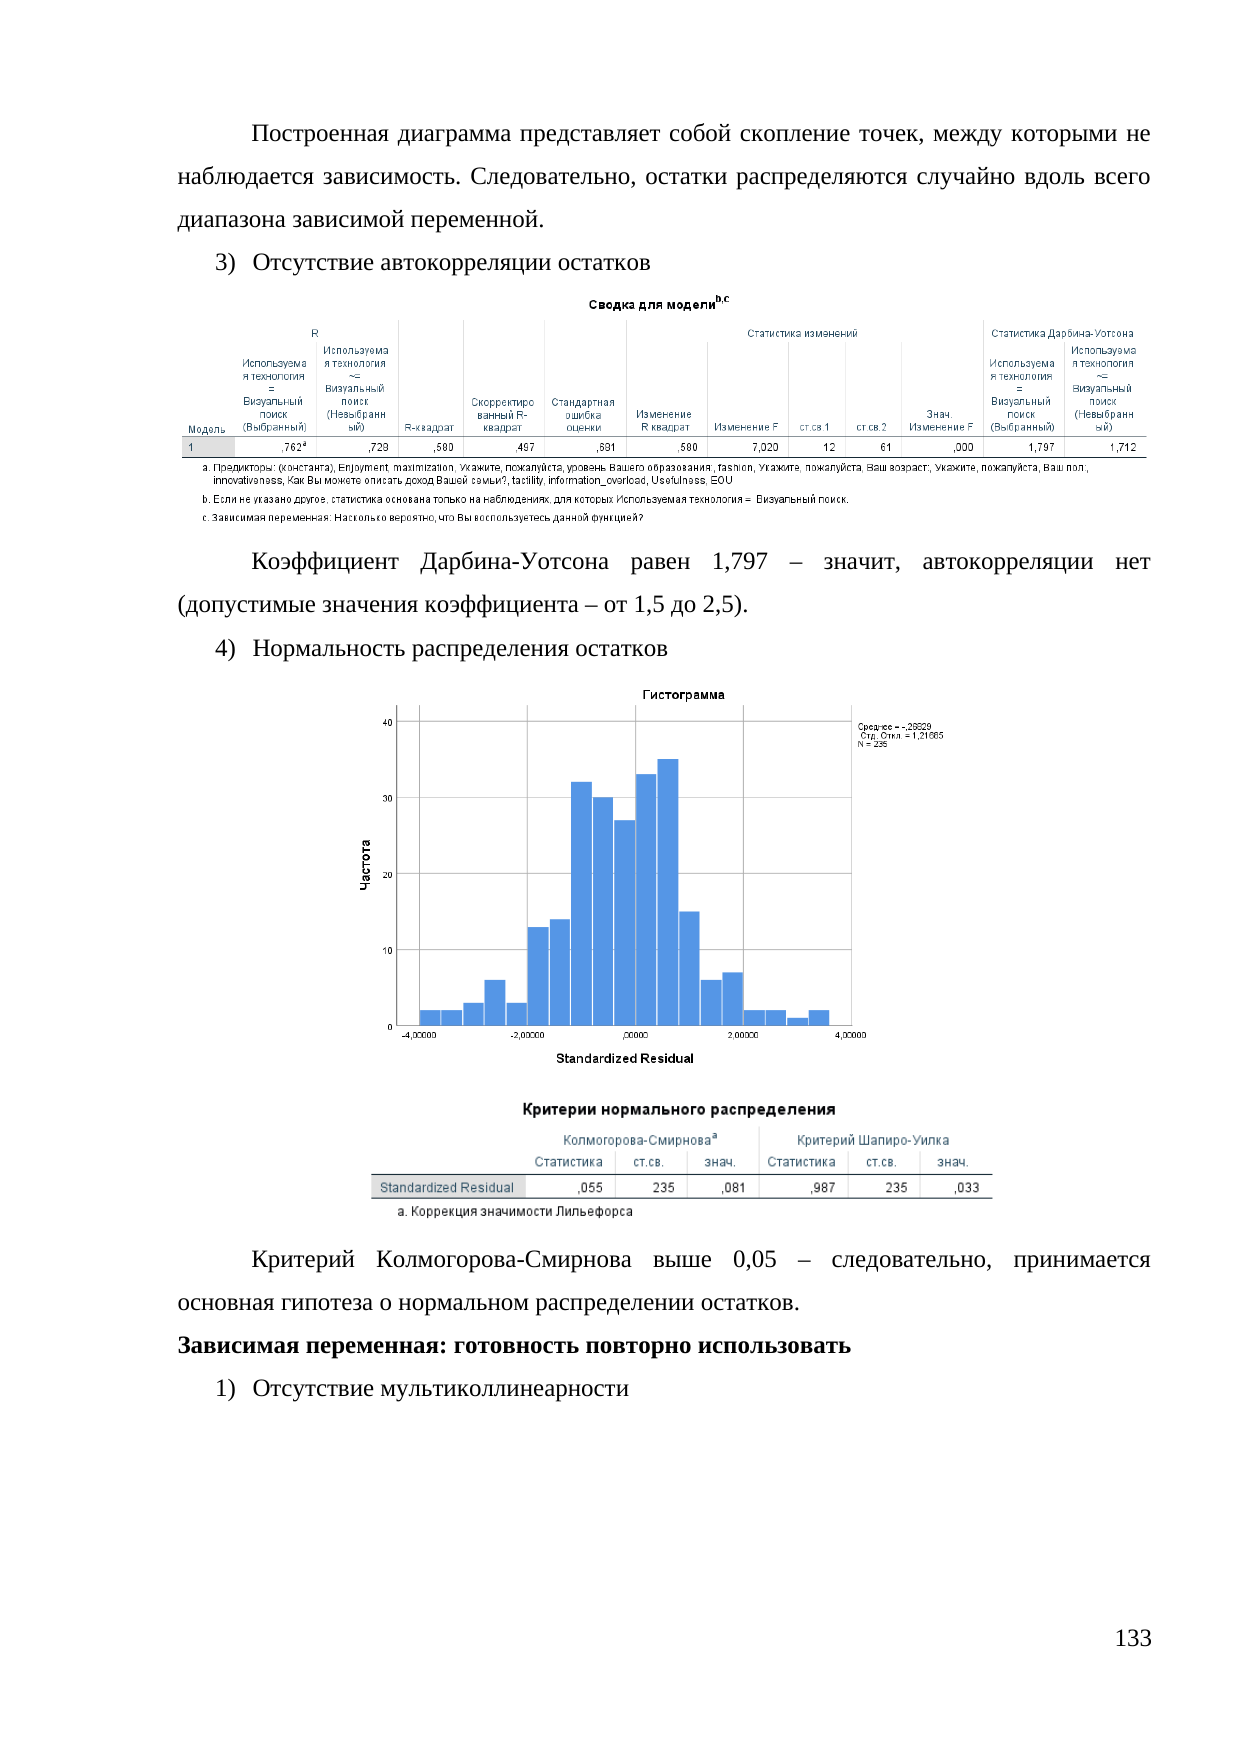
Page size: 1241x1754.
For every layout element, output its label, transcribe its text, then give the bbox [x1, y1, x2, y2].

text Коэффициент Дарбина-Уотсона равен 1,797 – значит, автокорреляции нет (допустимые значения коэффициента – от 1,5 до 2,5). [177, 546, 1152, 618]
text Построенная диаграмма представляет собой скопление точек, между которыми не наблюдается зависимость. Следовательно, остатки распределяются случайно вдоль всего диапазона зависимой переменной. [177, 118, 1152, 233]
text Зависимая переменная: готовность повторно использовать [177, 1330, 1152, 1359]
picture [177, 290, 1152, 532]
list Отсутствие автокорреляции остатков [215, 247, 1152, 276]
text Критерий Колмогорова-Смирнова выше 0,05 – следовательно, принимается основная гипотеза о нормальном распределении остатков. [177, 1244, 1152, 1316]
list Отсутствие мультиколлинеарности [215, 1373, 1152, 1402]
picture [366, 1091, 1000, 1230]
picture [343, 675, 1023, 1077]
list Нормальность распределения остатков [215, 633, 1152, 661]
